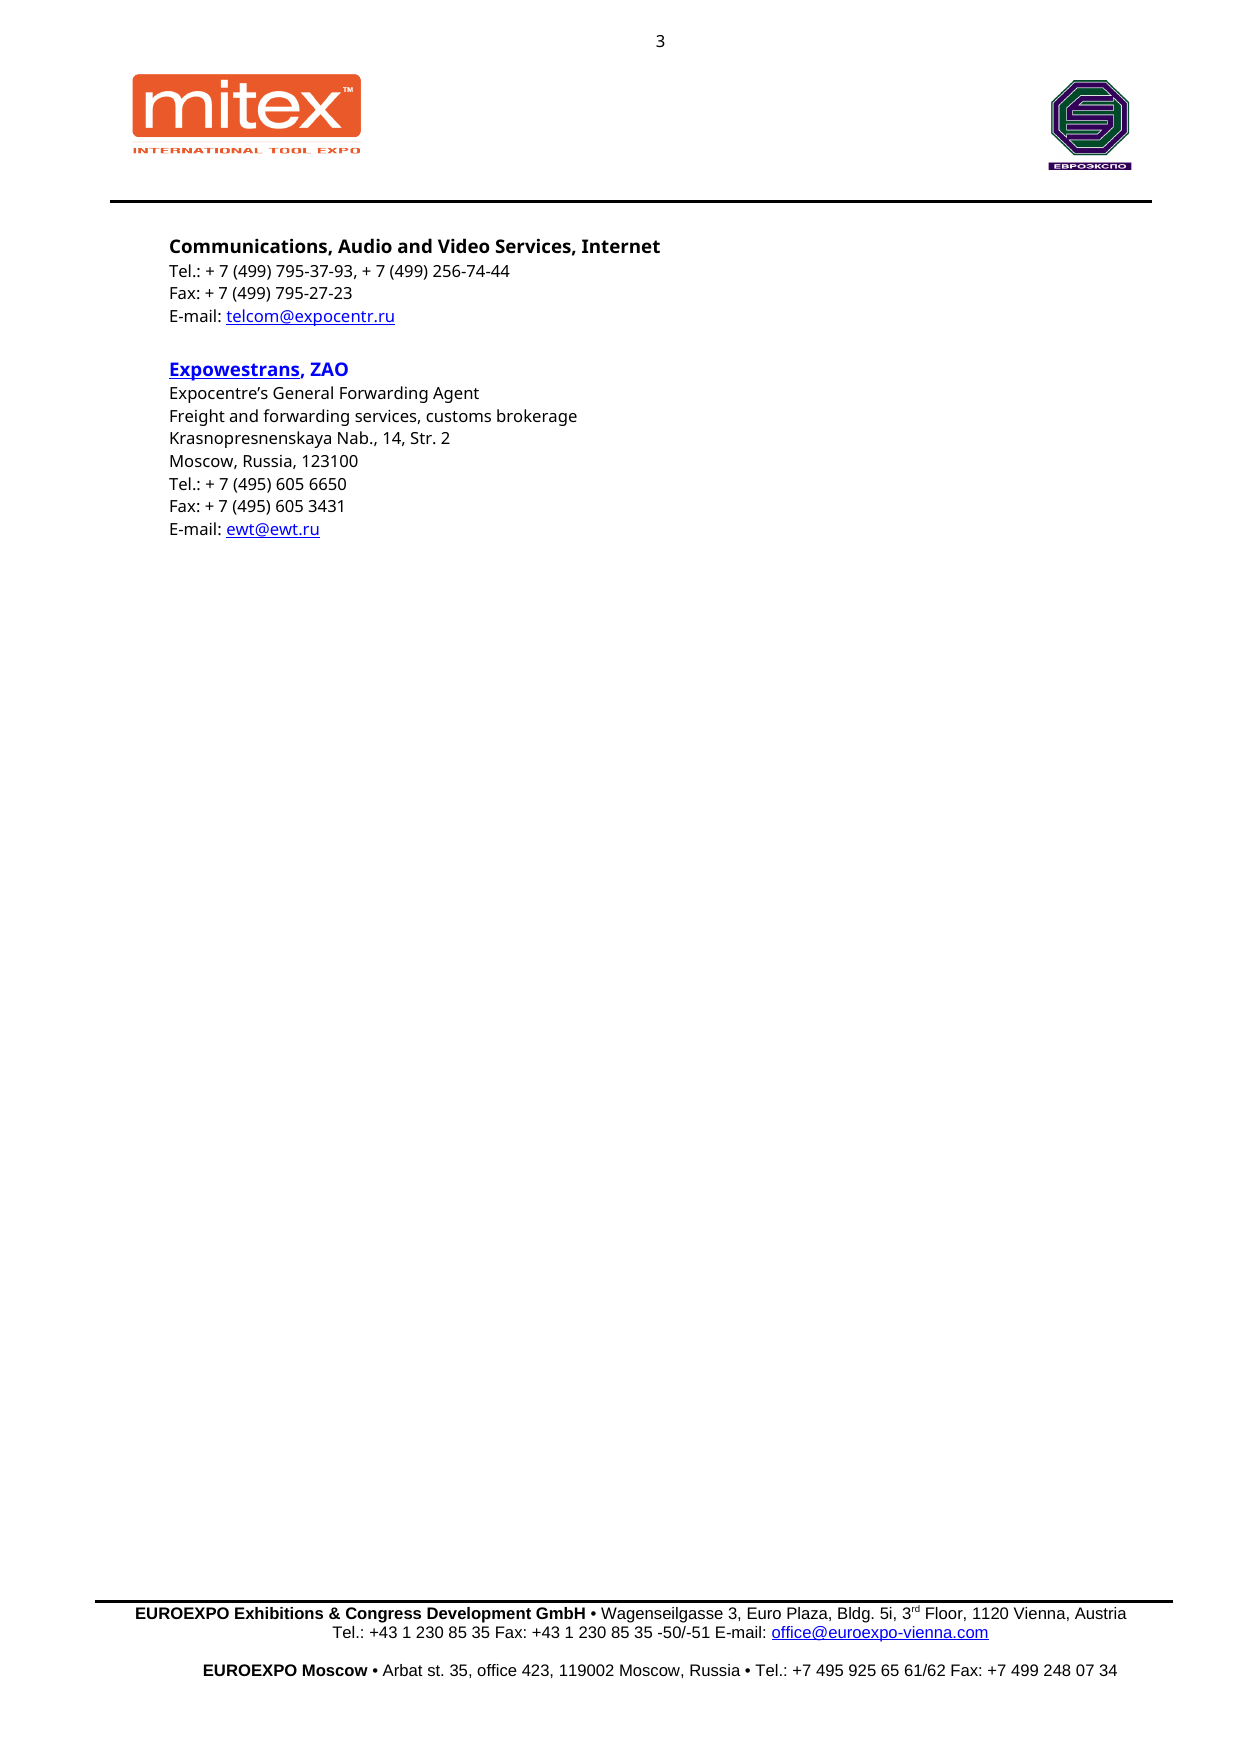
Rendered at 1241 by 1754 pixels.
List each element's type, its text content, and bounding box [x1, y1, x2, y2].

text Communications, Audio and Video Services, Internet [169, 234, 1152, 259]
picture [109, 52, 385, 170]
picture [1048, 80, 1132, 170]
text Expowestrans, ZAO Expocentre’s General Forwarding Agent Freight and forwarding services, customs brokerage Krasnopresnenskaya Nab., 14, Str. 2 Moscow, Russia, 123100 Tel.: + 7 (495) 605 6650 Fax: + 7 (495) 605 3431 E-mail: ewt@ewt.ru [169, 356, 1152, 541]
text Tel.: + 7 (499) 795-37-93, + 7 (499) 256-74-44 Fax: + 7 (499) 795-27-23 E-mail: telcom@expocentr.ru [169, 259, 1152, 327]
